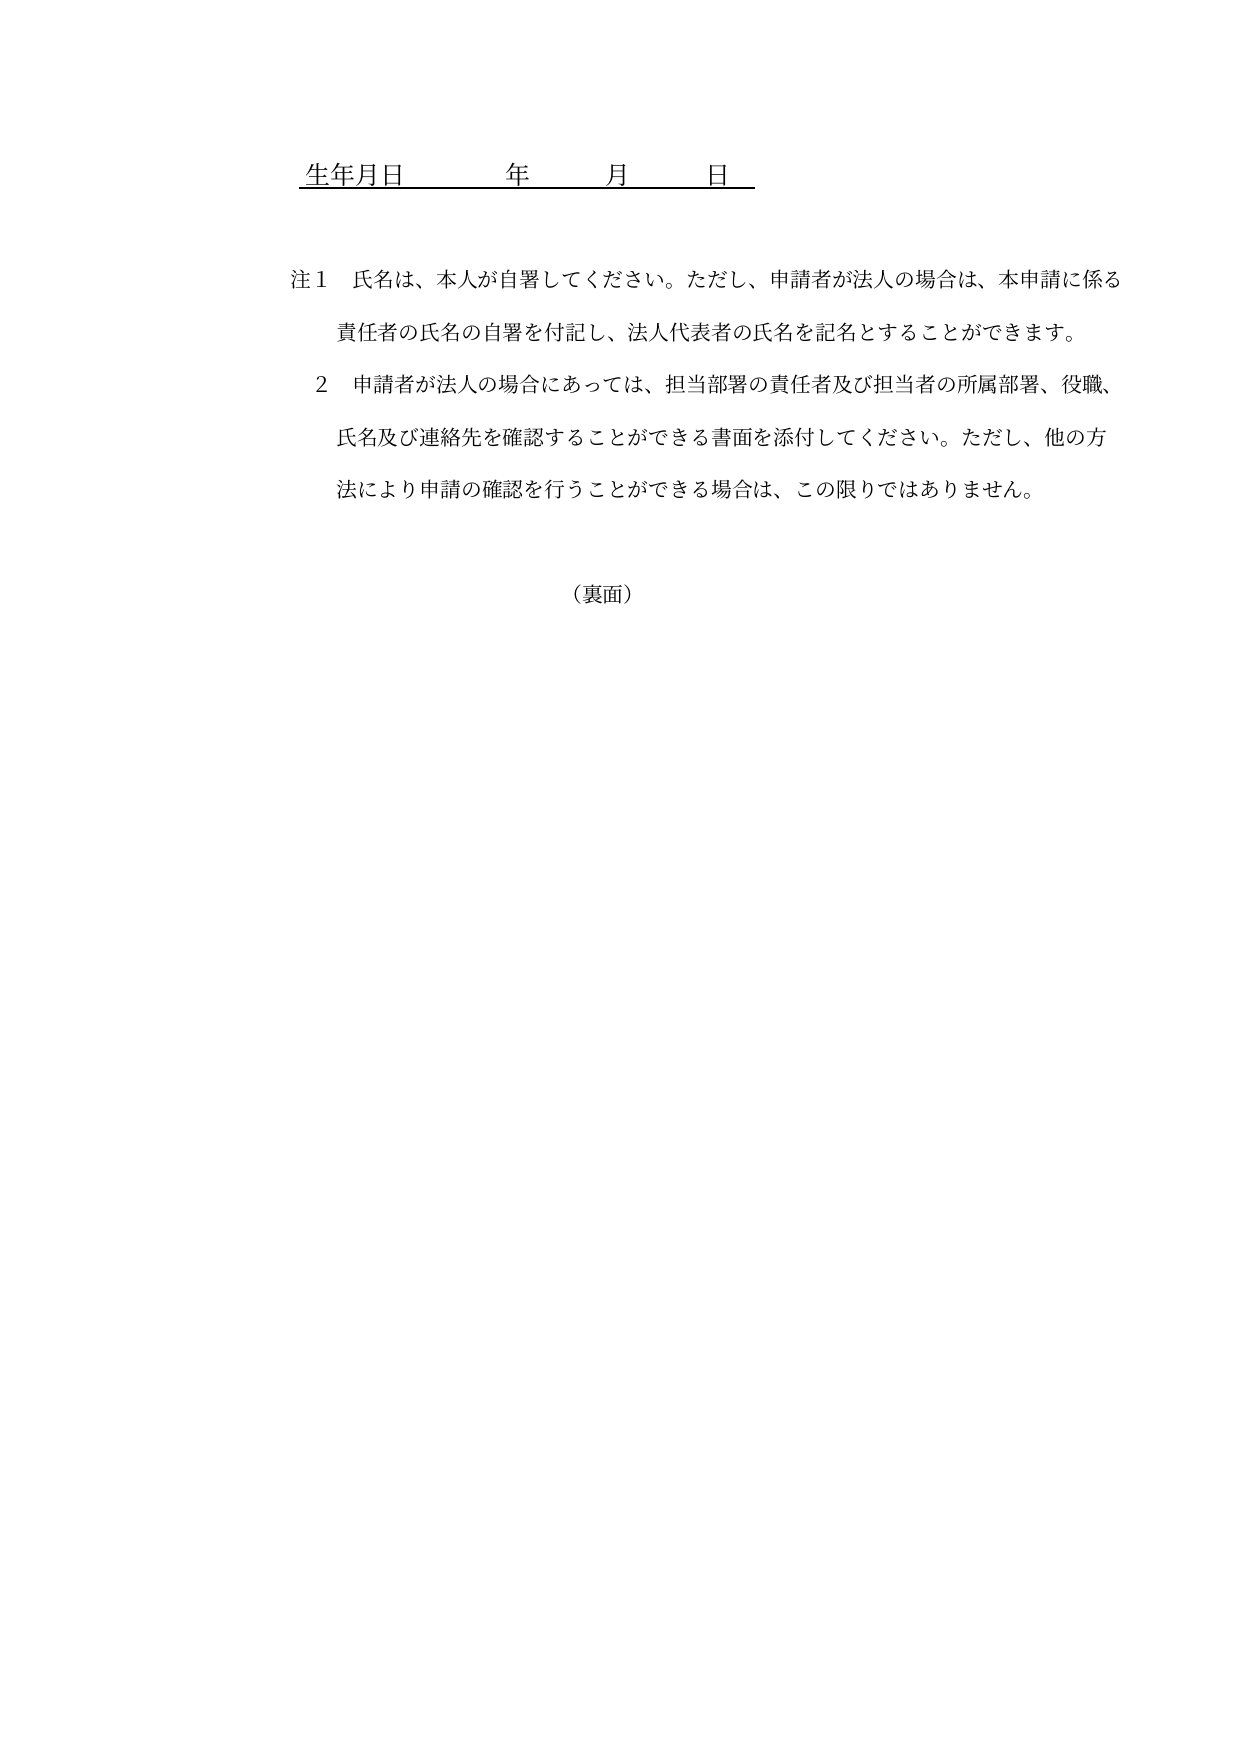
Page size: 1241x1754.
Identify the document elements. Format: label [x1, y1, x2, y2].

table_header [118, 95, 1132, 620]
